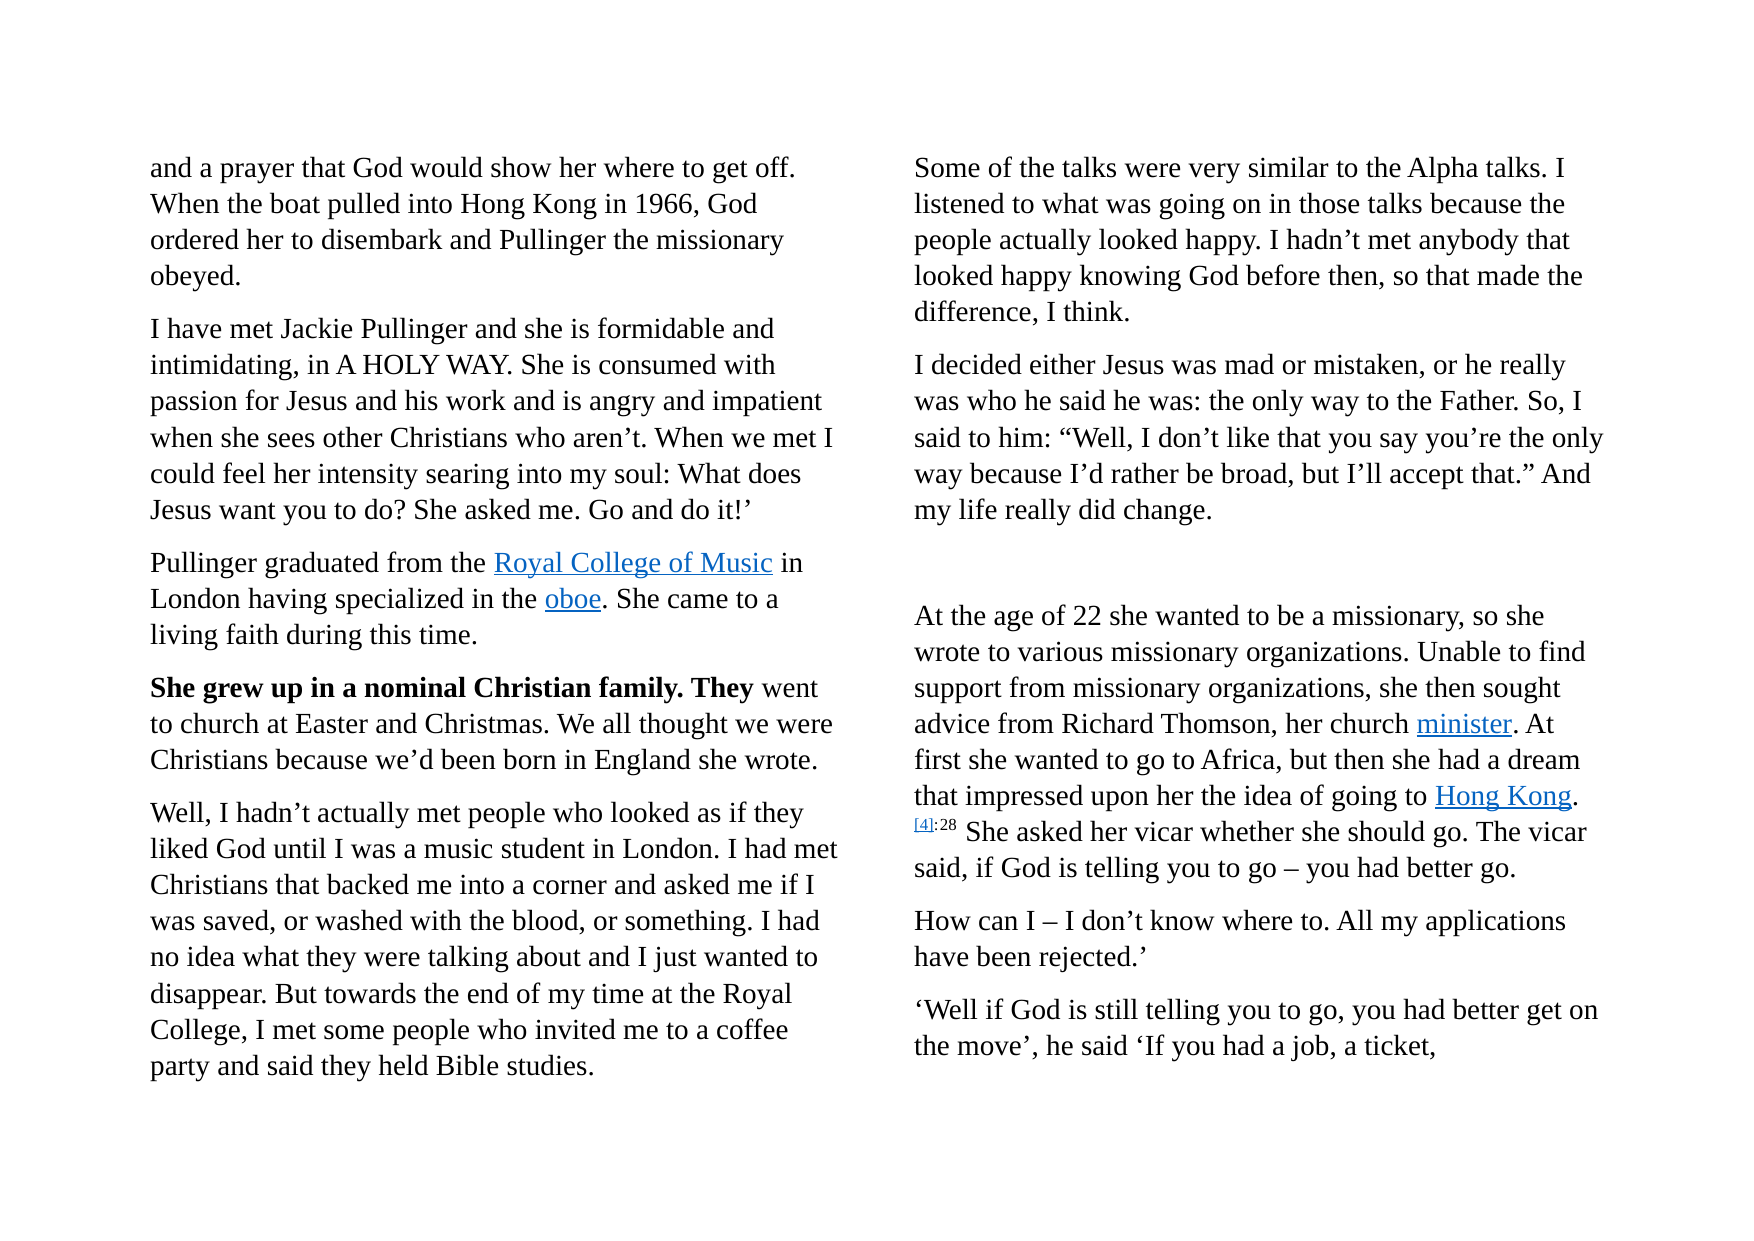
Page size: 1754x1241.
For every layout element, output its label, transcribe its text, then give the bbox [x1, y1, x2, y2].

text How can I – I don’t know where to. All my applications have been rejected.’ [914, 903, 1604, 973]
text Well, I hadn’t actually met people who looked as if they liked God until I was a music student in London. I had met Christians that backed me into a corner and asked me if I was saved, or washed with the blood, or something. I had no idea what they were talking about and I just wanted to disappear. But towards the end of my time at the Royal College, I met some people who invited me to a coffee party and said they held Bible studies. [150, 795, 840, 1082]
text She grew up in a nominal Christian family. They went to church at Easter and Christmas. We all thought we were Christians because we’d been born in England she wrote. [150, 670, 840, 776]
text I decided either Jesus was mad or mistaken, or he really was who he said he was: the only way to the Father. So, I said to him: “Well, I don’t like that you say you’re the only way because I’d rather be broad, but I’ll accept that.” And my life really did change. [914, 347, 1604, 526]
text I have met Jackie Pullinger and she is formidable and intimidating, in A HOLY WAY. She is consumed with passion for Jesus and his work and is angry and impatient when she sees other Christians who aren’t. When we met I could feel her intensity searing into my soul: What does Jesus want you to do? She asked me. Go and do it!’ [150, 311, 840, 526]
text At the age of 22 she wanted to be a missionary, so she wrote to various missionary organizations. Unable to find support from missionary organizations, she then sought advice from Richard Thomson, her church minister. At first she wanted to go to Africa, but then she had a dream that impressed upon her the idea of going to Hong Kong.[4]: 28 She asked her vicar whether she should go. The vicar said, if God is telling you to go – you had better go. [914, 598, 1604, 884]
text Some of the talks were very similar to the Alpha talks. I listened to what was going on in those talks because the people actually looked happy. I hadn’t met anybody that looked happy knowing God before then, so that made the difference, I think. [914, 150, 1604, 328]
text Pullinger graduated from the Royal College of Music in London having specialized in the oboe. She came to a living faith during this time. [150, 545, 840, 651]
